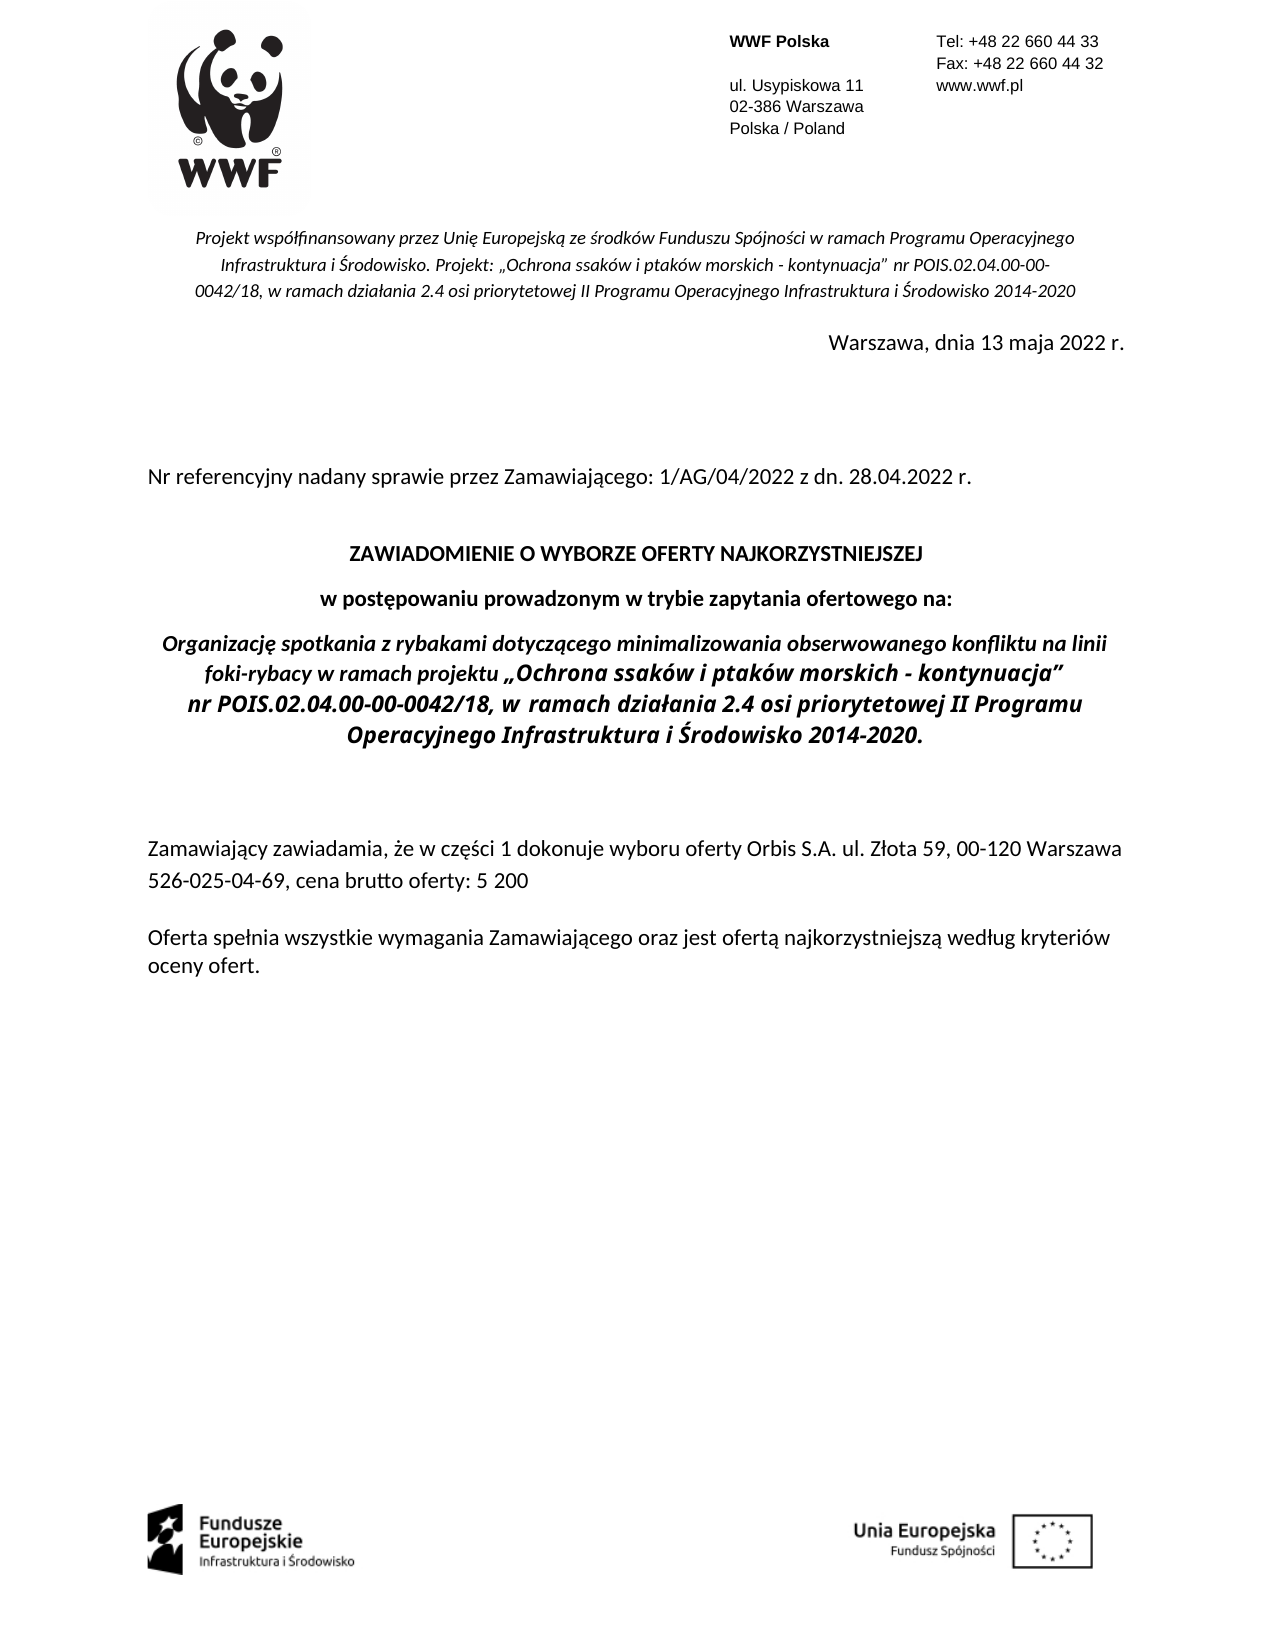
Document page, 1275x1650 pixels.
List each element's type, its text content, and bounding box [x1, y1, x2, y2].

text Warszawa, dnia 13 maja 2022 r. [148, 328, 1125, 356]
text Nr referencyjny nadany sprawie przez Zamawiającego: 1/AG/04/2022 z dn. 28.04.2022 r. [148, 462, 1125, 523]
text 526-025-04-69, cena brutto oferty: 5 200 [148, 867, 1125, 895]
text w postępowaniu prowadzonym w trybie zapytania ofertowego na: [148, 584, 1125, 612]
text Oferta spełnia wszystkie wymagania Zamawiającego oraz jest ofertą najkorzystniejszą według kryteriów oceny ofert. [148, 923, 1125, 979]
picture [147, 1504, 1093, 1575]
text ZAWIADOMIENIE O WYBORZE OFERTY NAJKORZYSTNIEJSZEJ [148, 539, 1125, 567]
text Zamawiający zawiadamia, że w części 1 dokonuje wyboru oferty Orbis S.A. ul. Złota 59, 00-120 Warszawa [148, 834, 1125, 862]
text Organizację spotkania z rybakami dotyczącego minimalizowania obserwowanego konfliktu na linii foki-rybacy w ramach projektu „Ochrona ssaków i ptaków morskich - kontynuacja” nr POIS.02.04.00-00-0042/18, w ramach działania 2.4 osi priorytetowej II Programu Operacyjnego Infrastruktura i Środowisko 2014-2020. [148, 629, 1125, 750]
picture [147, 0, 312, 216]
